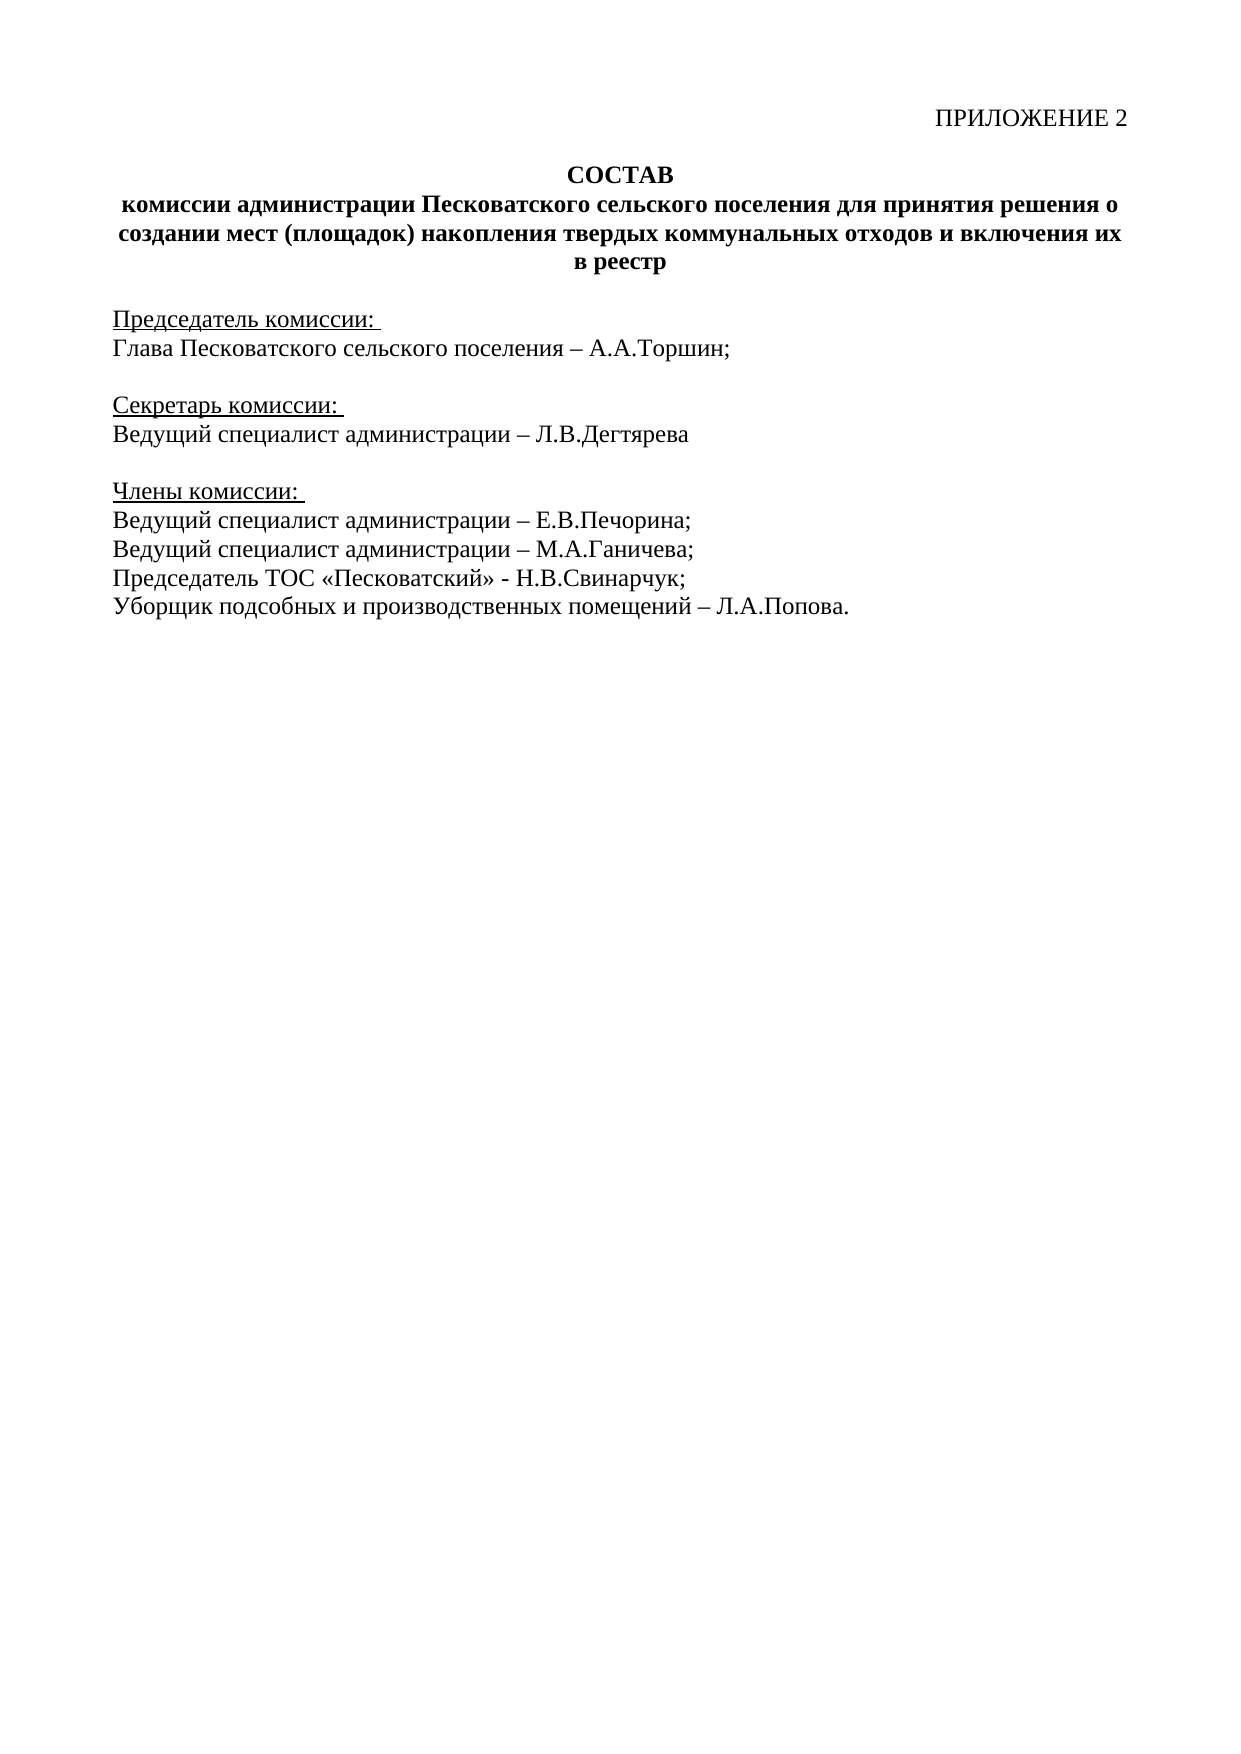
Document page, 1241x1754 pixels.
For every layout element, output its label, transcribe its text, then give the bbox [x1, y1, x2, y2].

text ПРИЛОЖЕНИЕ 2 [112, 103, 1128, 131]
text Секретарь комиссии: [112, 390, 1128, 419]
text Ведущий специалист администрации – М.А.Ганичева; [112, 534, 1128, 563]
text Уборщик подсобных и производственных помещений – Л.А.Попова. [112, 591, 1128, 620]
text Глава Песковатского сельского поселения – А.А.Торшин; [112, 333, 1128, 361]
text Ведущий специалист администрации – Е.В.Печорина; [112, 505, 1128, 534]
text Члены комиссии: [112, 476, 1128, 505]
text Ведущий специалист администрации – Л.В.Дегтярева [112, 419, 1128, 448]
text комиссии администрации Песковатского сельского поселения для принятия решения о создании мест (площадок) накопления твердых коммунальных отходов и включения их в реестр [112, 189, 1128, 275]
text Председатель ТОС «Песковатский» - Н.В.Свинарчук; [112, 563, 1128, 591]
text СОСТАВ [112, 160, 1128, 189]
text Председатель комиссии: [112, 304, 1128, 333]
